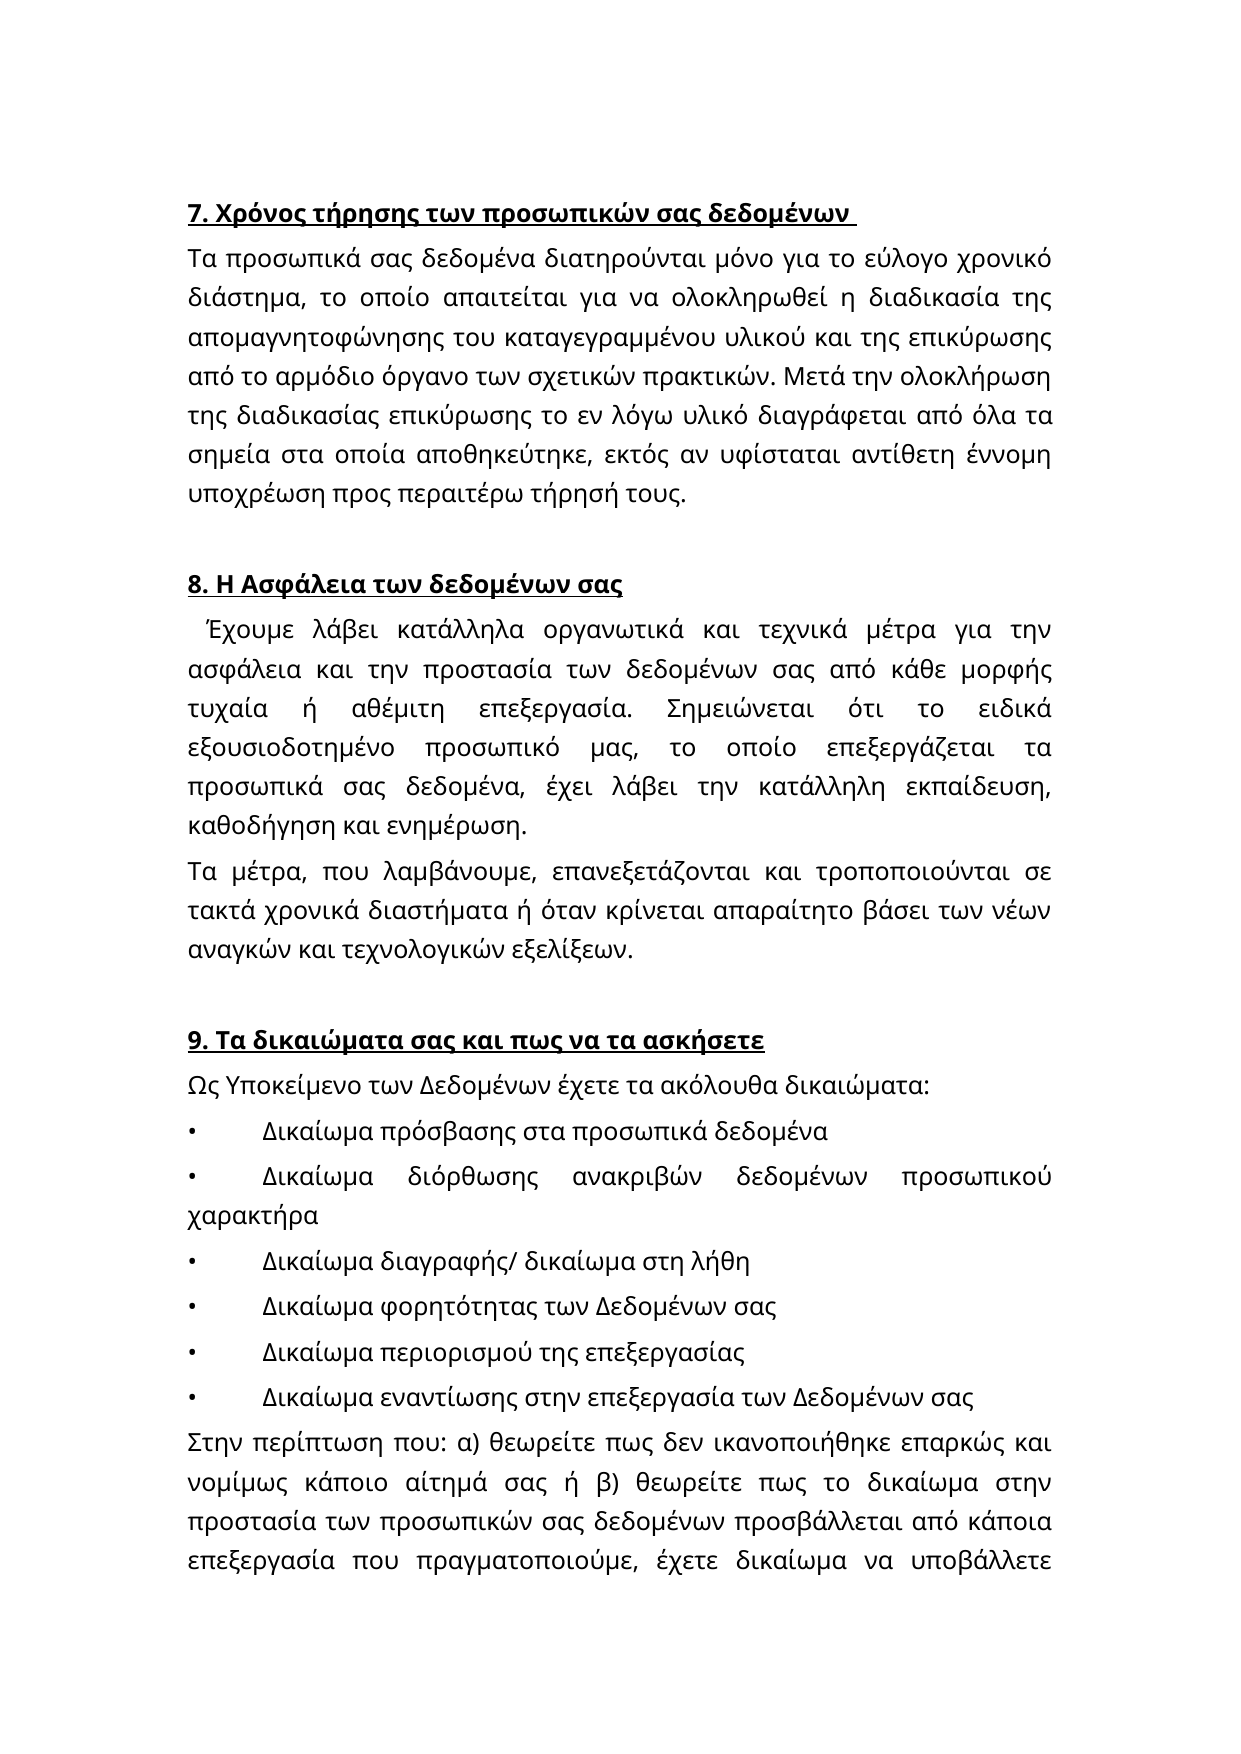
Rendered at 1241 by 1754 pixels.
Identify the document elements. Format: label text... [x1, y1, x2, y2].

text 8. Η Ασφάλεια των δεδομένων σας [187, 567, 1053, 601]
text • Δικαίωμα διαγραφής/ δικαίωμα στη λήθη [187, 1243, 1053, 1277]
text • Δικαίωμα περιορισμού της επεξεργασίας [187, 1334, 1053, 1368]
text Ως Υποκείμενο των Δεδομένων έχετε τα ακόλουθα δικαιώματα: [187, 1068, 1053, 1102]
text Τα μέτρα, που λαμβάνουμε, επανεξετάζονται και τροποποιούνται σε τακτά χρονικά διαστήματα ή όταν κρίνεται απαραίτητο βάσει των νέων αναγκών και τεχνολογικών εξελίξεων. [187, 853, 1053, 966]
text 7. Χρόνος τήρησης των προσωπικών σας δεδομένων [187, 195, 1053, 229]
text Έχουμε λάβει κατάλληλα οργανωτικά και τεχνικά μέτρα για την ασφάλεια και την προστασία των δεδομένων σας από κάθε μορφής τυχαία ή αθέμιτη επεξεργασία. Σημειώνεται ότι το ειδικά εξουσιοδοτημένο προσωπικό μας, το οποίο επεξεργάζεται τα προσωπικά σας δεδομένα, έχει λάβει την κατάλληλη εκπαίδευση, καθοδήγηση και ενημέρωση. [187, 612, 1053, 842]
text Τα προσωπικά σας δεδομένα διατηρούνται μόνο για το εύλογο χρονικό διάστημα, το οποίο απαιτείται για να ολοκληρωθεί η διαδικασία της απομαγνητοφώνησης του καταγεγραμμένου υλικού και της επικύρωσης από το αρμόδιο όργανο των σχετικών πρακτικών. Μετά την ολοκλήρωση της διαδικασίας επικύρωσης το εν λόγω υλικό διαγράφεται από όλα τα σημεία στα οποία αποθηκεύτηκε, εκτός αν υφίσταται αντίθετη έννομη υποχρέωση προς περαιτέρω τήρησή τους. [187, 241, 1053, 510]
text • Δικαίωμα διόρθωσης ανακριβών δεδομένων προσωπικού χαρακτήρα [187, 1159, 1053, 1232]
text • Δικαίωμα εναντίωσης στην επεξεργασία των Δεδομένων σας [187, 1379, 1053, 1414]
text • Δικαίωμα φορητότητας των Δεδομένων σας [187, 1289, 1053, 1323]
text 9. Τα δικαιώματα σας και πως να τα ασκήσετε [187, 1022, 1053, 1057]
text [187, 1425, 1053, 1577]
text • Δικαίωμα πρόσβασης στα προσωπικά δεδομένα [187, 1113, 1053, 1147]
